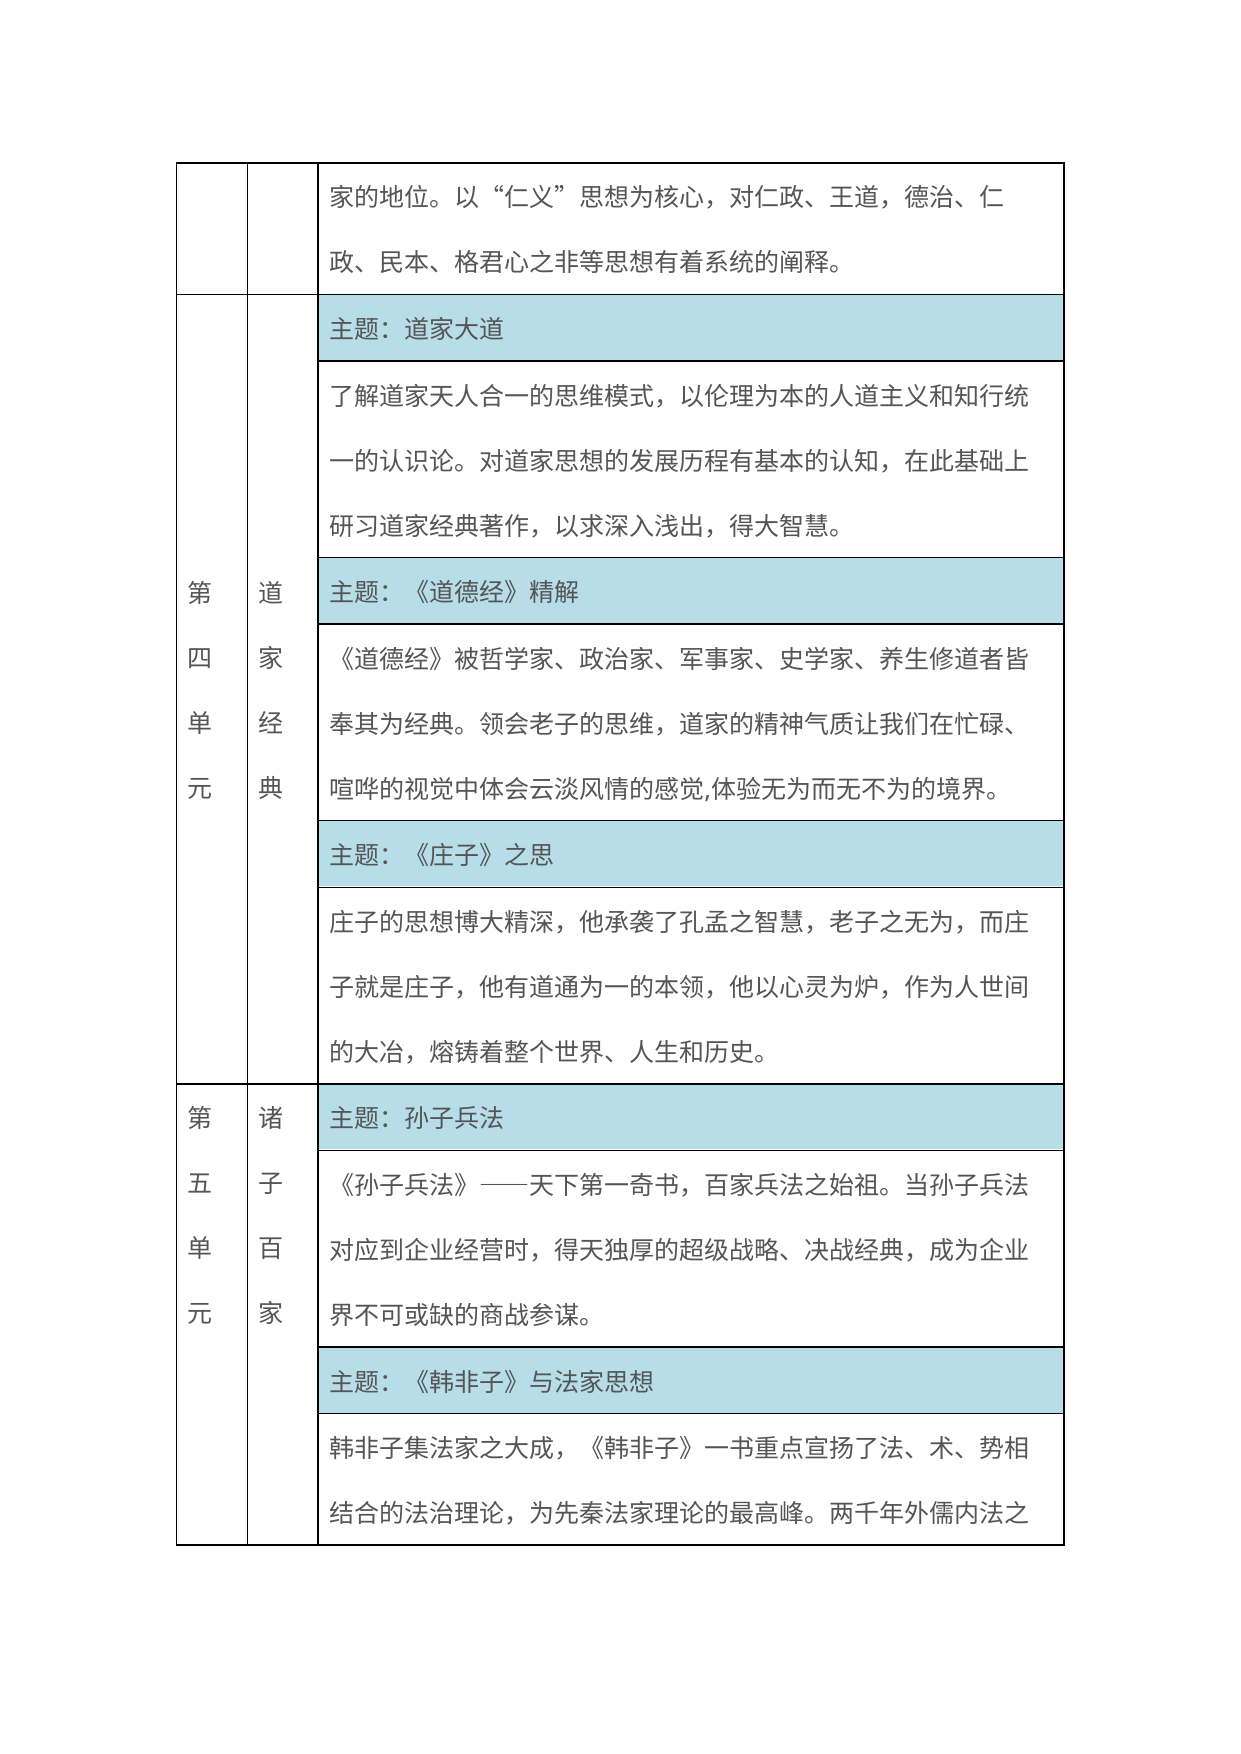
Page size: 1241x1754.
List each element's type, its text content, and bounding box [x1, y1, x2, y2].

table_cell 第五单元 [177, 1085, 247, 1544]
table_cell 道家经典 [248, 295, 317, 1083]
table_cell 了解道家天人合一的思维模式，以伦理为本的人道主义和知行统一的认识论。对道家思想的发展历程有基本的认知，在此基础上研习道家经典著作，以求深入浅出，得大智慧。 [319, 362, 1063, 557]
table_cell 主题：《道德经》精解 [319, 558, 1063, 623]
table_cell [319, 164, 1063, 293]
table_cell 诸子百家 [248, 1085, 317, 1544]
table_cell 主题：道家大道 [319, 295, 1063, 360]
table_cell 主题：孙子兵法 [319, 1085, 1063, 1149]
table_cell 《孙子兵法》——天下第一奇书，百家兵法之始祖。当孙子兵法对应到企业经营时，得天独厚的超级战略、决战经典，成为企业界不可或缺的商战参谋。 [319, 1151, 1063, 1346]
table_cell 主题：《韩非子》与法家思想 [319, 1348, 1063, 1413]
table_cell 第四单元 [177, 295, 247, 1083]
table_cell 庄子的思想博大精深，他承袭了孔孟之智慧，老子之无为，而庄子就是庄子，他有道通为一的本领，他以心灵为炉，作为人世间的大冶，熔铸着整个世界、人生和历史。 [319, 888, 1063, 1083]
table_cell 《道德经》被哲学家、政治家、军事家、史学家、养生修道者皆奉其为经典。领会老子的思维，道家的精神气质让我们在忙碌、喧哗的视觉中体会云淡风情的感觉,体验无为而无不为的境界。 [319, 625, 1063, 820]
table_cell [319, 1414, 1063, 1544]
table_cell 主题：《庄子》之思 [319, 821, 1063, 886]
